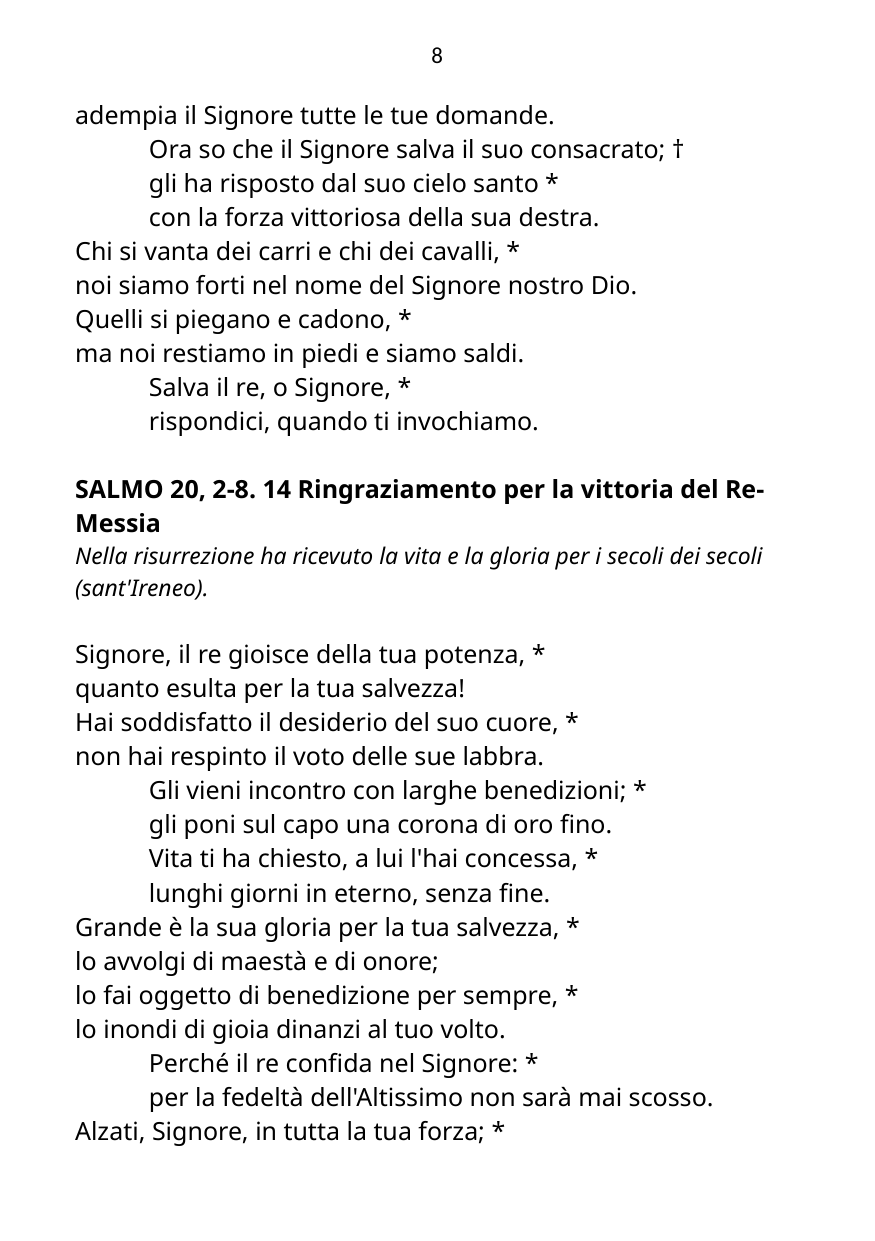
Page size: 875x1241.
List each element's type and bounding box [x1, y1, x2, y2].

text [75, 97, 799, 1148]
